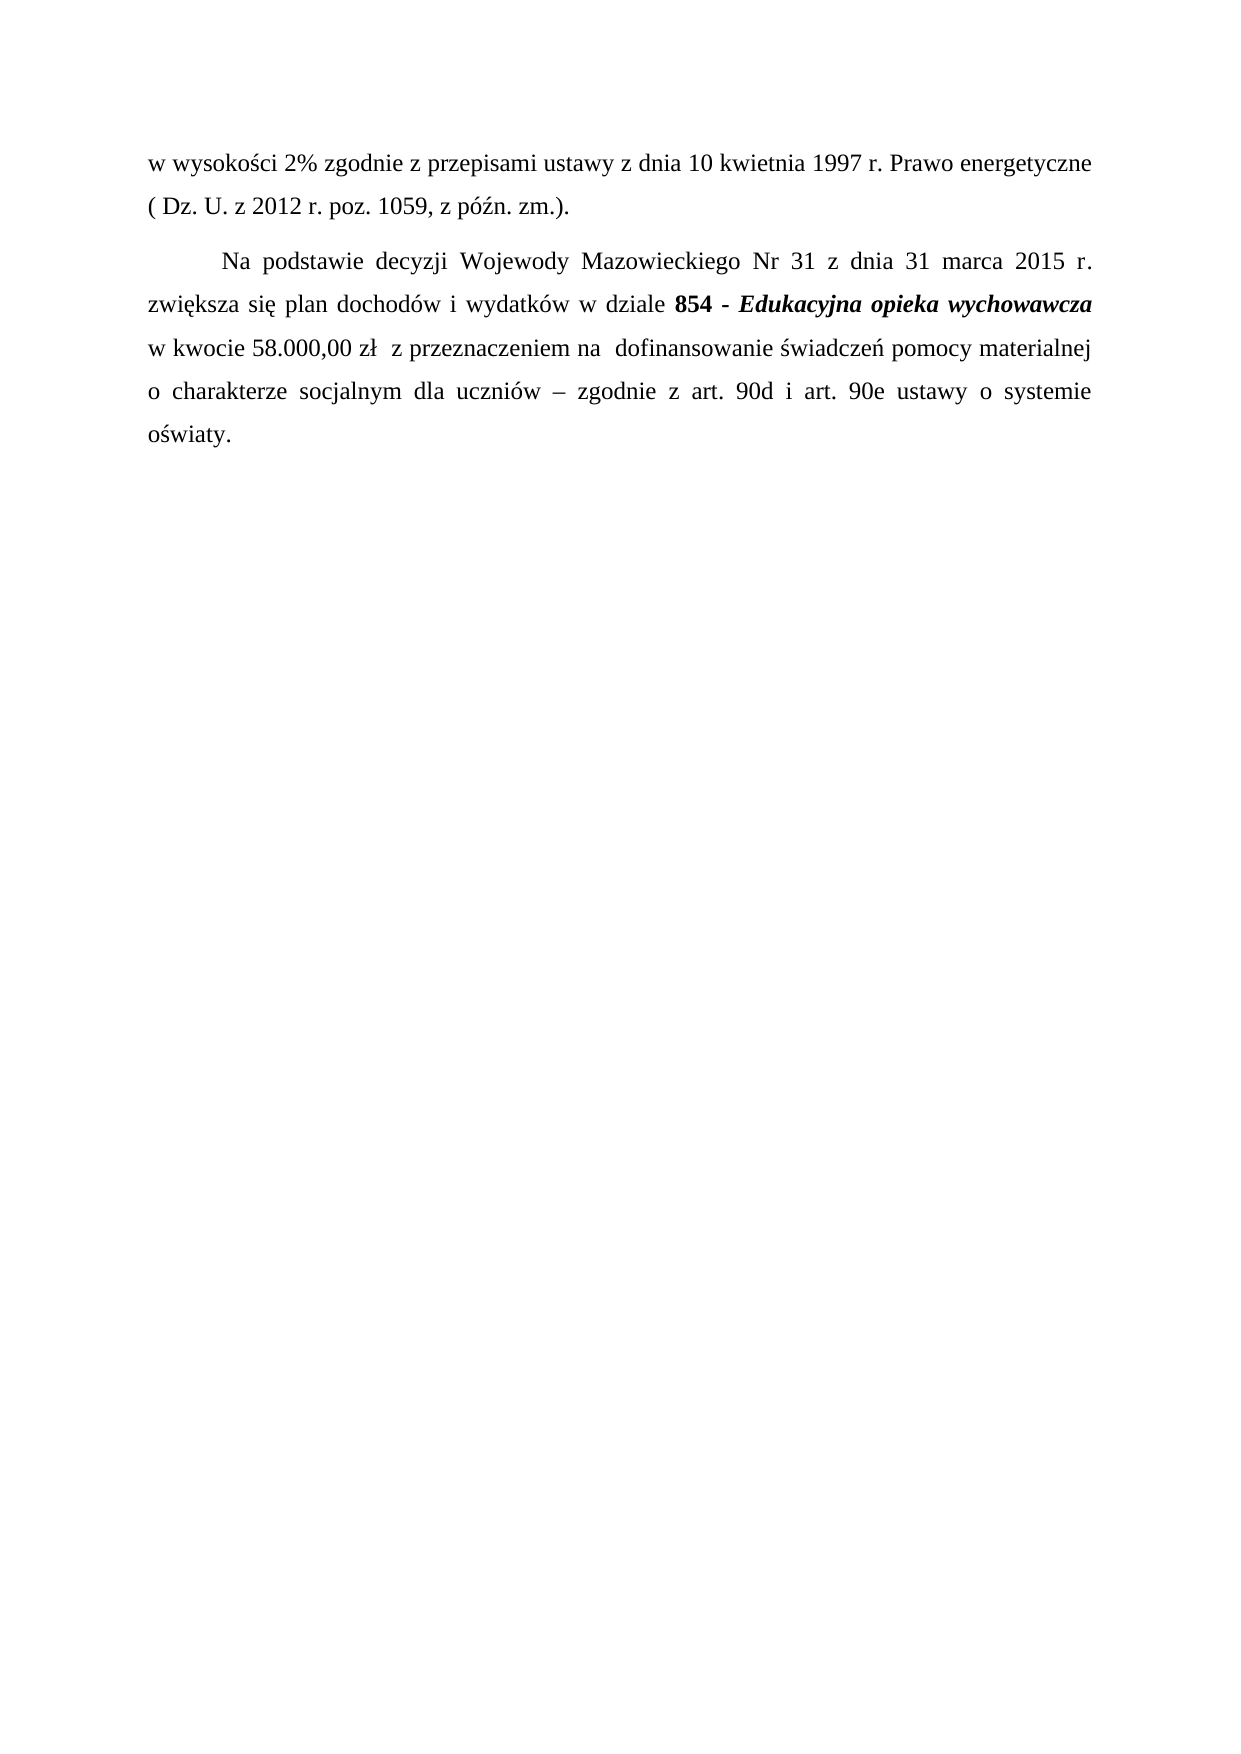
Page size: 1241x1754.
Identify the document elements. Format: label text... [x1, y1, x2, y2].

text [148, 148, 1093, 219]
text Na podstawie decyzji Wojewody Mazowieckiego Nr 31 z dnia 31 marca 2015 r. zwiększa się plan dochodów i wydatków w dziale 854 - Edukacyjna opieka wychowawcza w kwocie 58.000,00 zł z przeznaczeniem na dofinansowanie świadczeń pomocy materialnej o charakterze socjalnym dla uczniów – zgodnie z art. 90d i art. 90e ustawy o systemie oświaty. [148, 246, 1093, 448]
